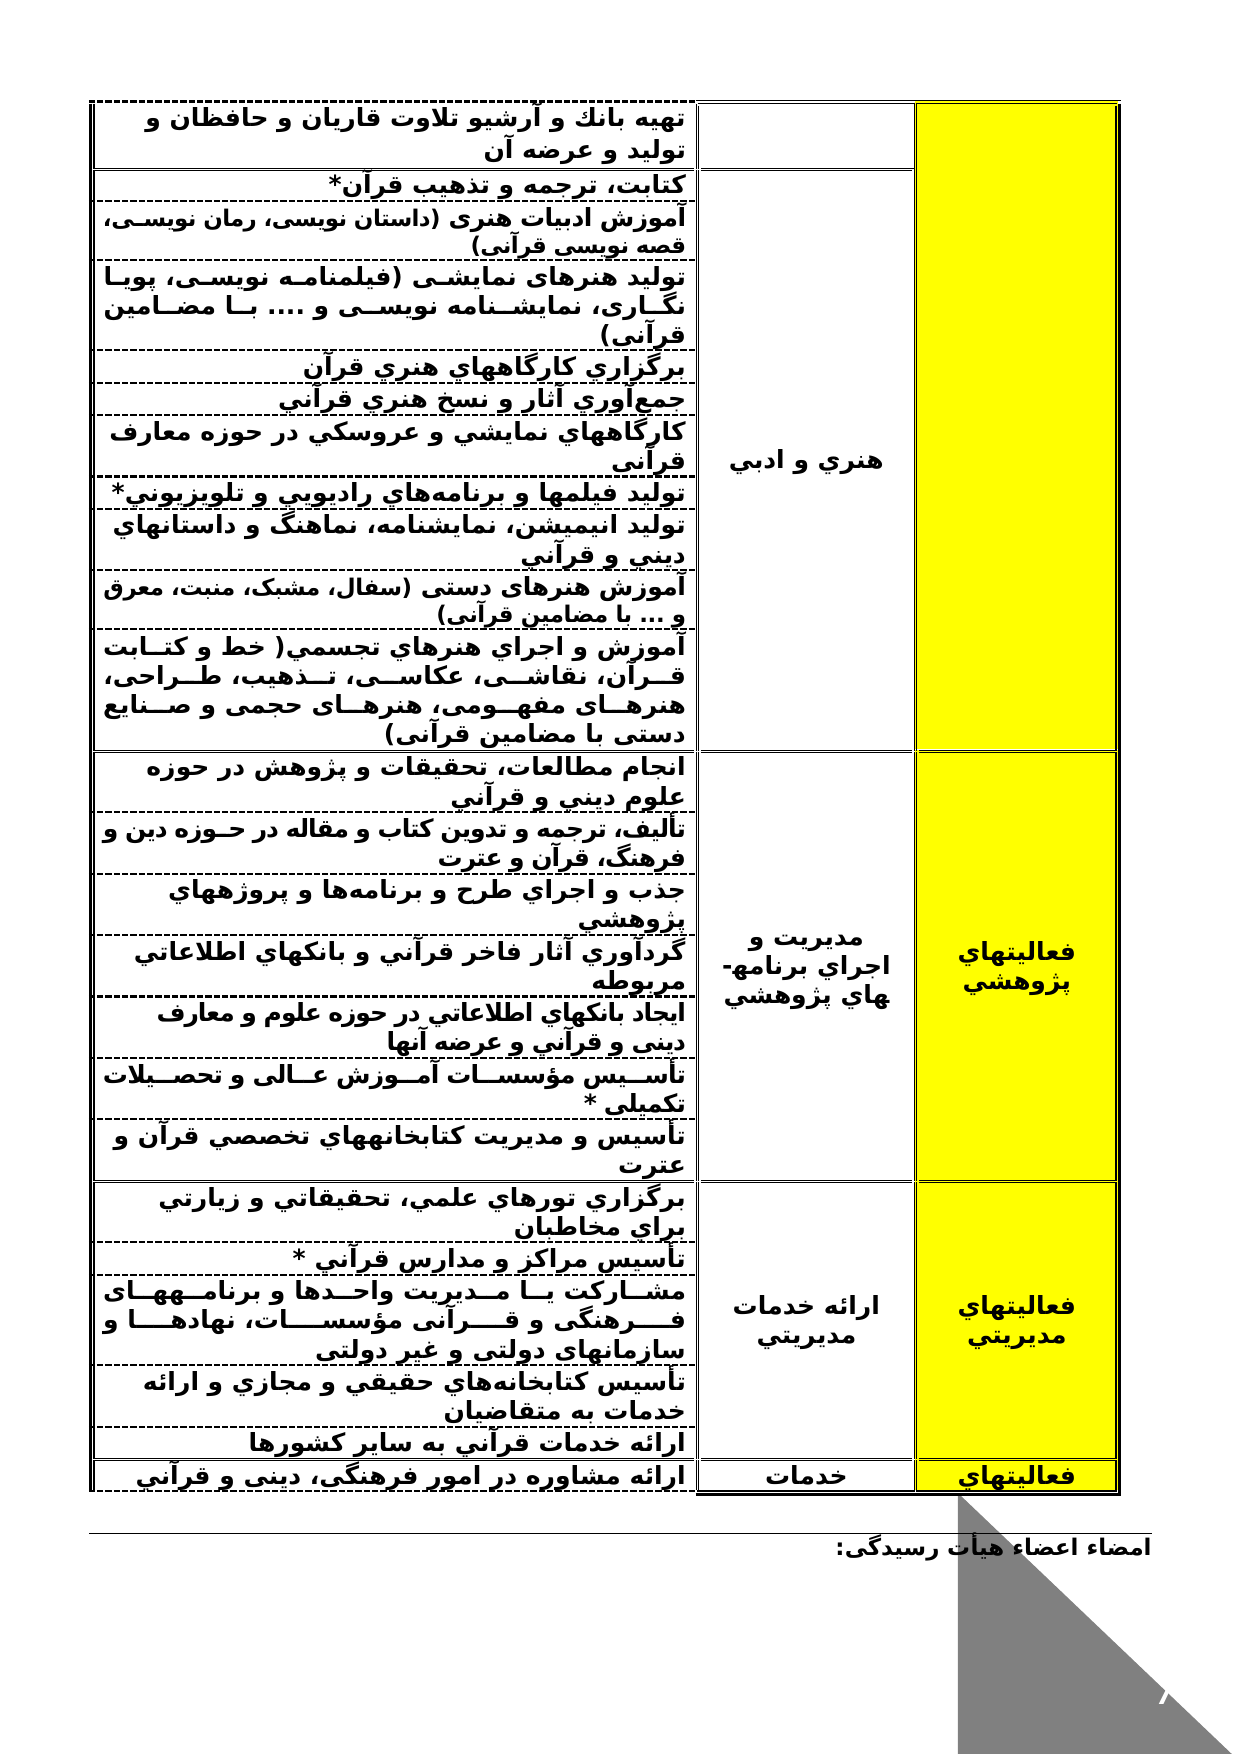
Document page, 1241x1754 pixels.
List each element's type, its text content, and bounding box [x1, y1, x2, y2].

table_cell تأسيس مراكز و مدارس قرآني * [95, 1241, 696, 1273]
table_cell انجام مطالعات، تحقيقات و پژوهش در حوزه علوم ديني و قرآني [95, 750, 696, 811]
table_cell هنري و ادبي [699, 168, 914, 749]
table_cell فعاليتهاي پژوهشي [917, 750, 1116, 1180]
table_cell خدمات مشاوره‌اي [697, 1458, 915, 1490]
table_cell كارگاههاي نمايشي و عروسكي در حوزه معارف قرآنی [95, 414, 696, 475]
table_cell برگزاري تورهاي علمي، تحقيقاتي و زيارتي براي مخاطبان [95, 1180, 696, 1241]
table_cell تأسيس و مديريت کتابخانههاي تخصصي قرآن و عترت [95, 1118, 696, 1180]
table_cell آموزش و اجراي هنرهاي تجسمي( خط و کتابت قرآن، نقاشی، عکاسی، تذهیب، طراحی، هنرهای مفهومی، هنرهای حجمی و صنایع دستی با مضامین قرآنی) [95, 628, 696, 749]
table_cell تألیف، ترجمه و تدوین کتاب و مقاله در حوزه دین و فرهنگ، قرآن و عترت [95, 811, 696, 872]
table_cell توليد انيميشن، نمايشنامه، نماهنگ و داستانهاي ديني و قرآني [95, 508, 696, 569]
table_cell تولید هنرهای نمایشی (فیلمنامه نویسی، پویا نگاری، نمایشنامه نویسی و .... با مضامین قرآنی) [95, 259, 696, 349]
table_cell آموزش هنرهای دستی (سفال، مشبک، منبت، معرق و ... با مضامین قرآنی) [95, 569, 696, 628]
table_cell گردآوري آثار فاخر قرآني و بانکهاي اطلاعاتي مربوطه [95, 934, 696, 995]
table_cell مدیریت و اجراي برنامههاي پژوهشي [699, 750, 914, 1180]
table_cell توليد فيلمها و برنامه‌هاي راديويي و تلويزيوني* [95, 475, 696, 508]
table_cell مشاركت یا مديريت واحدها و برنامههای فرهنگی و قرآنی مؤسسات، نهادها و سازمانهای دولتی و غیر دولتی [95, 1274, 696, 1364]
table_cell ايجاد بانكهاي اطلاعاتي در حوزه علوم و معارف دینی و قرآني و عرضه آنها [95, 995, 696, 1057]
table_cell برگزاري كارگاههاي هنري قرآن [95, 349, 696, 382]
table_cell جمع‌آوري آثار و نسخ هنري قرآني [95, 382, 696, 414]
table_cell ارائه خدمات مديريتي [699, 1180, 914, 1458]
table_cell ارائه خدمات قرآني به ساير كشورها [95, 1426, 696, 1458]
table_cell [92, 1458, 697, 1490]
table_cell كتابت، ترجمه و تذهيب قرآن* [95, 168, 696, 200]
table_cell فعاليتهاي مديريتي [917, 1180, 1116, 1458]
table_cell فعاليتهاي مشاوره‌اي [915, 1458, 1118, 1490]
table_cell جذب و اجراي طرح و برنامه‌ها و پروژههاي پژوهشي [95, 873, 696, 934]
table_cell تهیه بانك و آرشیو تلاوت قاريان و حافظان و تولید و عرضه آن [95, 100, 697, 167]
table_cell تأسيس كتابخانه‌هاي حقيقي و مجازي و ارائه خدمات به متقاضيان [95, 1364, 696, 1426]
table_cell آموزش ادبیات هنری (داستان نویسی، رمان نویسی، قصه نویسی قرآنی) [95, 200, 696, 259]
table_cell تأسیس مؤسسات آموزش عالی و تحصیلات تکمیلی * [95, 1057, 696, 1118]
